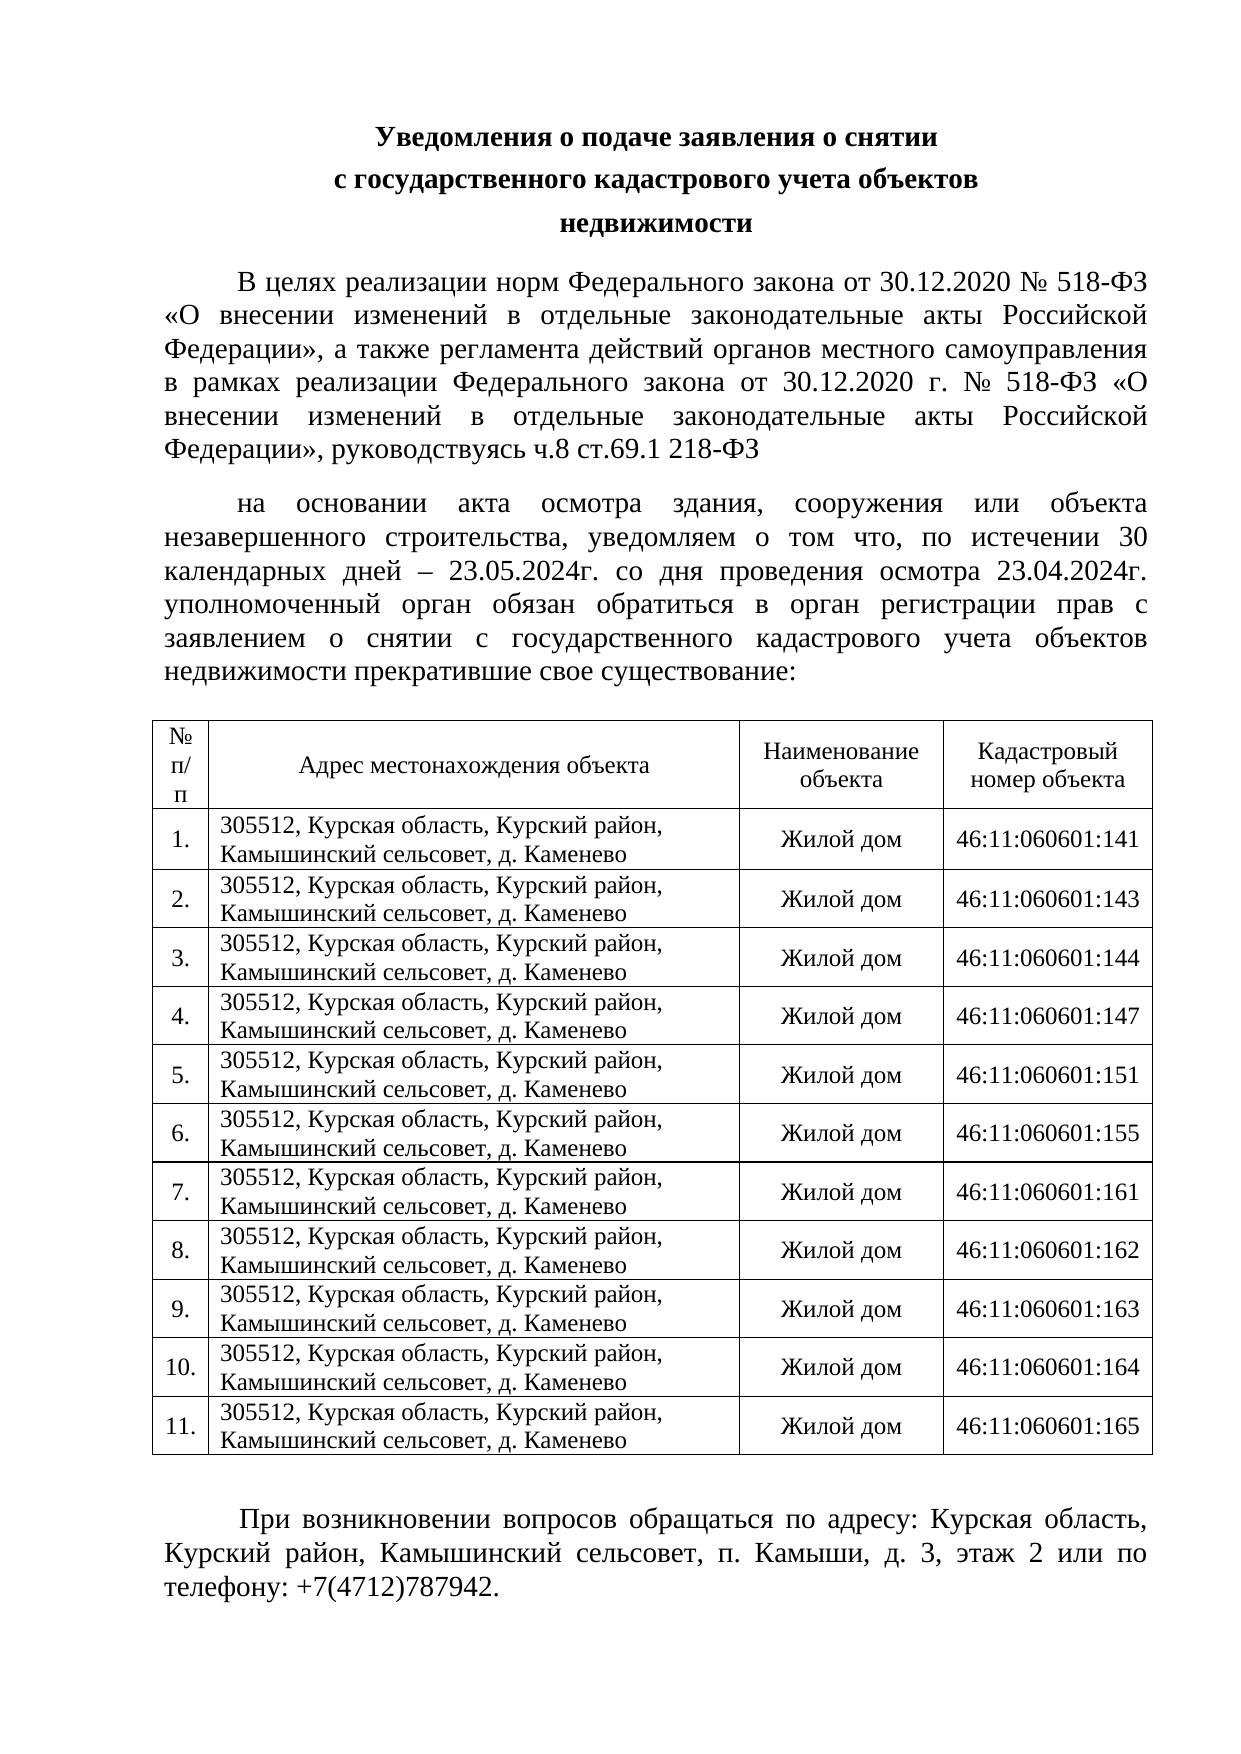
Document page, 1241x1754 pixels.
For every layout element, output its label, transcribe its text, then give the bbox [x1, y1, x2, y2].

table_cell Жилой дом [740, 1045, 943, 1103]
table_cell 46:11:060601:155 [944, 1104, 1152, 1161]
table_cell 305512, Курская область, Курский район, Камышинский сельсовет, д. Каменево [209, 1221, 739, 1278]
table_cell 305512, Курская область, Курский район, Камышинский сельсовет, д. Каменево [209, 870, 739, 927]
table_header Наименование объекта [740, 721, 943, 808]
table_cell 46:11:060601:162 [944, 1221, 1152, 1278]
table_cell Жилой дом [740, 1163, 943, 1220]
table_cell 46:11:060601:141 [944, 809, 1152, 869]
text недвижимости [164, 205, 1148, 243]
table_cell 46:11:060601:161 [944, 1163, 1152, 1220]
table_cell 9. [153, 1280, 208, 1337]
table_cell 305512, Курская область, Курский район, Камышинский сельсовет, д. Каменево [209, 1045, 739, 1103]
table_cell Жилой дом [740, 1280, 943, 1337]
table_cell Жилой дом [740, 928, 943, 986]
table_cell 305512, Курская область, Курский район, Камышинский сельсовет, д. Каменево [209, 987, 739, 1044]
table_cell 305512, Курская область, Курский район, Камышинский сельсовет, д. Каменево [209, 1104, 739, 1161]
table_cell Жилой дом [740, 987, 943, 1044]
text Уведомления о подаче заявления о снятии [164, 119, 1148, 153]
table_cell 11. [153, 1397, 208, 1454]
table_cell 7. [153, 1163, 208, 1220]
table_cell 8. [153, 1221, 208, 1278]
table_cell Жилой дом [740, 1338, 943, 1396]
table_cell Жилой дом [740, 1397, 943, 1454]
table_cell 3. [153, 928, 208, 986]
table_cell 2. [153, 870, 208, 927]
table_cell 46:11:060601:151 [944, 1045, 1152, 1103]
text При возникновении вопросов обращаться по адресу: Курская область, Курский район, Камышинский сельсовет, п. Камыши, д. 3, этаж 2 или по телефону: +7(4712)787942. [164, 1502, 1148, 1602]
text В целях реализации норм Федерального закона от 30.12.2020 № 518-ФЗ «О внесении изменений в отдельные законодательные акты Российской Федерации», а также регламента действий органов местного самоуправления в рамках реализации Федерального закона от 30.12.2020 г. № 518-ФЗ «О внесении изменений в отдельные законодательные акты Российской Федерации», руководствуясь ч.8 ст.69.1 218-ФЗ [164, 264, 1148, 465]
table_cell Жилой дом [740, 809, 943, 869]
table_header № п/п [153, 721, 208, 808]
table_header Адрес местонахождения объекта [209, 721, 739, 808]
table_cell 46:11:060601:163 [944, 1280, 1152, 1337]
table_cell 1. [153, 809, 208, 869]
text с государственного кадастрового учета объектов [164, 161, 1148, 194]
text на основании акта осмотра здания, сооружения или объекта незавершенного строительства, уведомляем о том что, по истечении 30 календарных дней – 23.05.2024г. со дня проведения осмотра 23.04.2024г. уполномоченный орган обязан обратиться в орган регистрации прав с заявлением о снятии с государственного кадастрового учета объектов недвижимости прекратившие свое существование: [164, 486, 1148, 687]
table_cell 46:11:060601:143 [944, 870, 1152, 927]
table_cell 305512, Курская область, Курский район, Камышинский сельсовет, д. Каменево [209, 1338, 739, 1396]
table_cell 5. [153, 1045, 208, 1103]
table_cell 305512, Курская область, Курский район, Камышинский сельсовет, д. Каменево [209, 1280, 739, 1337]
table_cell 4. [153, 987, 208, 1044]
table_cell 10. [153, 1338, 208, 1396]
table_header Кадастровый номер объекта [944, 721, 1152, 808]
table_cell 46:11:060601:164 [944, 1338, 1152, 1396]
table_cell 46:11:060601:147 [944, 987, 1152, 1044]
table_cell Жилой дом [740, 1104, 943, 1161]
table_cell Жилой дом [740, 1221, 943, 1278]
table_cell 305512, Курская область, Курский район, Камышинский сельсовет, д. Каменево [209, 928, 739, 986]
table_cell 305512, Курская область, Курский район, Камышинский сельсовет, д. Каменево [209, 809, 739, 869]
table_cell 46:11:060601:144 [944, 928, 1152, 986]
table_cell 305512, Курская область, Курский район, Камышинский сельсовет, д. Каменево [209, 1163, 739, 1220]
table_cell 305512, Курская область, Курский район, Камышинский сельсовет, д. Каменево [209, 1397, 739, 1454]
table_cell 46:11:060601:165 [944, 1397, 1152, 1454]
table_cell Жилой дом [740, 870, 943, 927]
table_cell 6. [153, 1104, 208, 1161]
